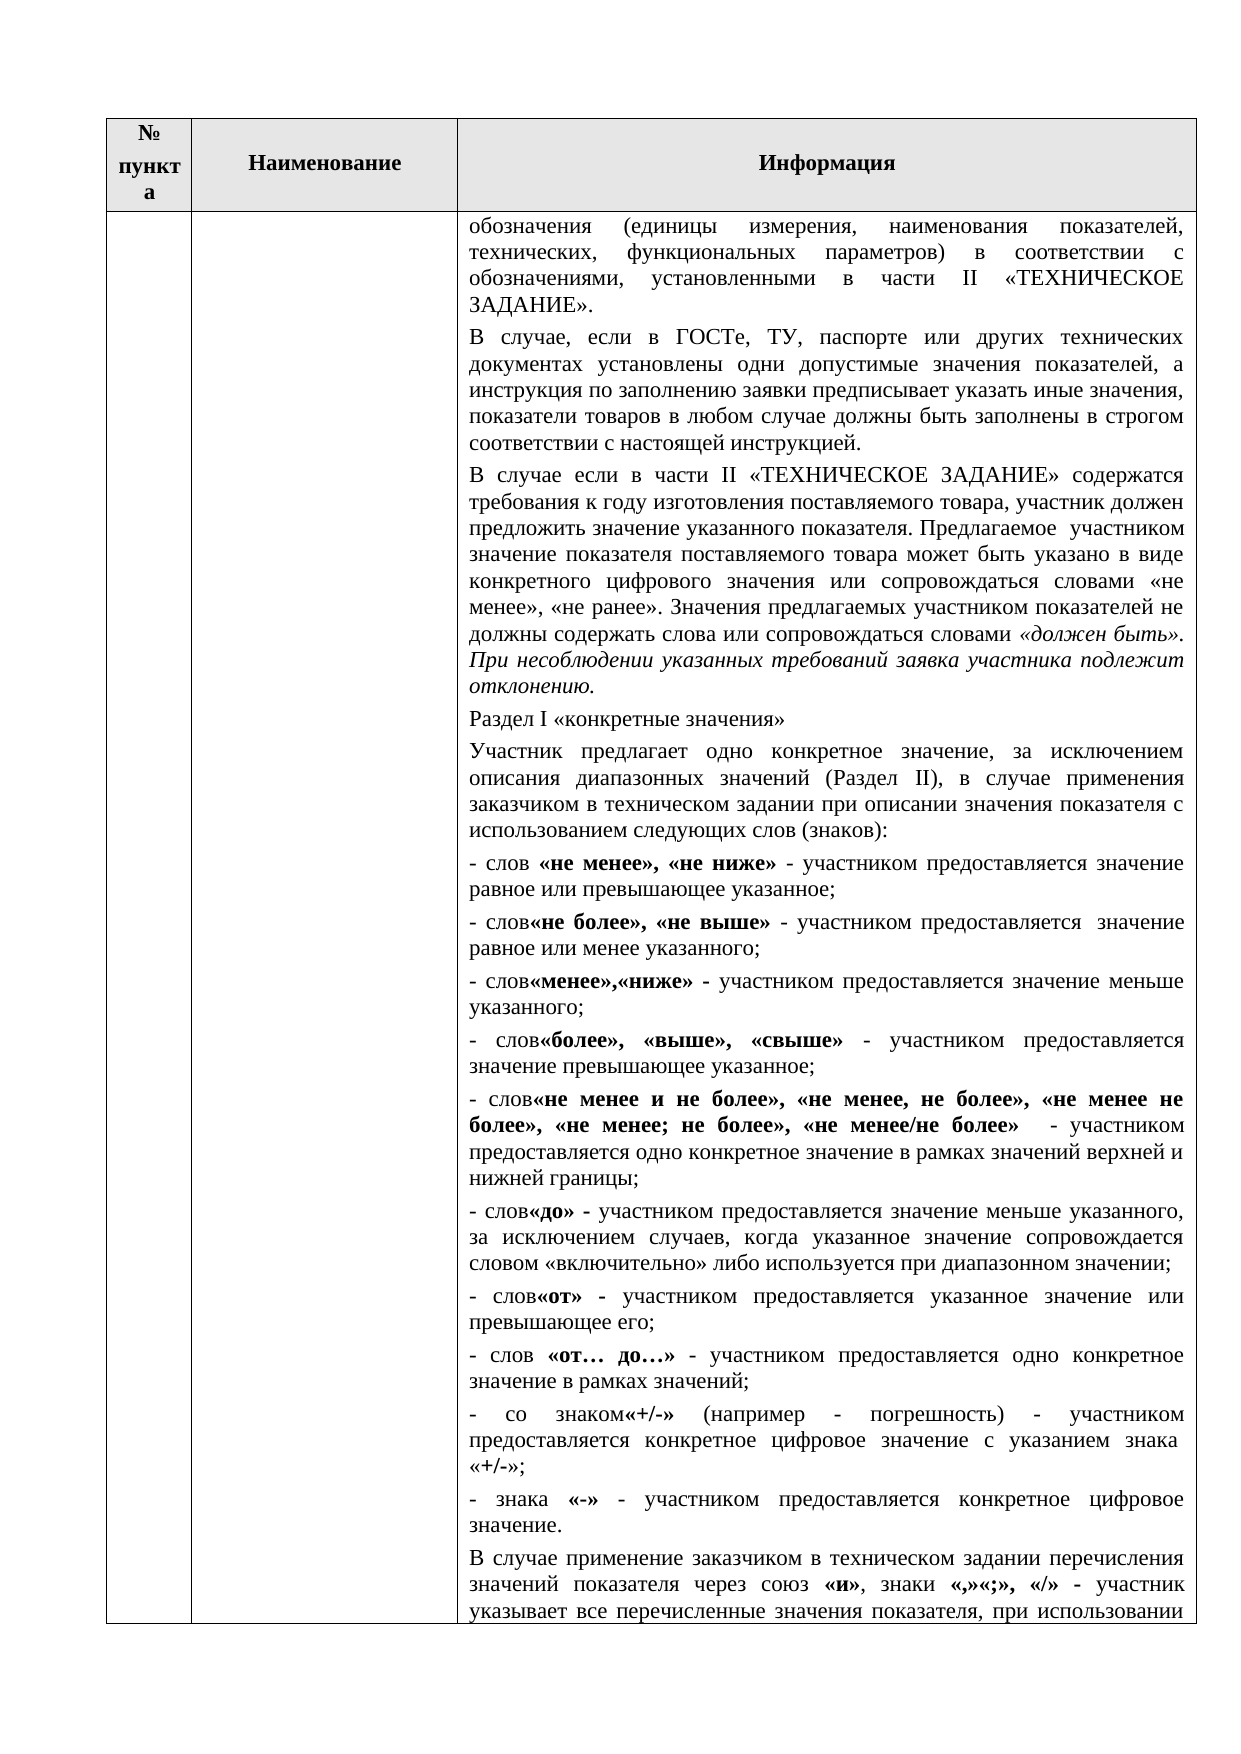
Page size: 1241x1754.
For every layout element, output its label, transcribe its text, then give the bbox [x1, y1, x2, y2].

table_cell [192, 212, 457, 1623]
table_header № пункта [107, 119, 191, 211]
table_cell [458, 212, 1196, 1623]
table_header Наименование [192, 119, 457, 211]
table_cell [107, 212, 191, 1623]
table_header Информация [458, 119, 1196, 211]
